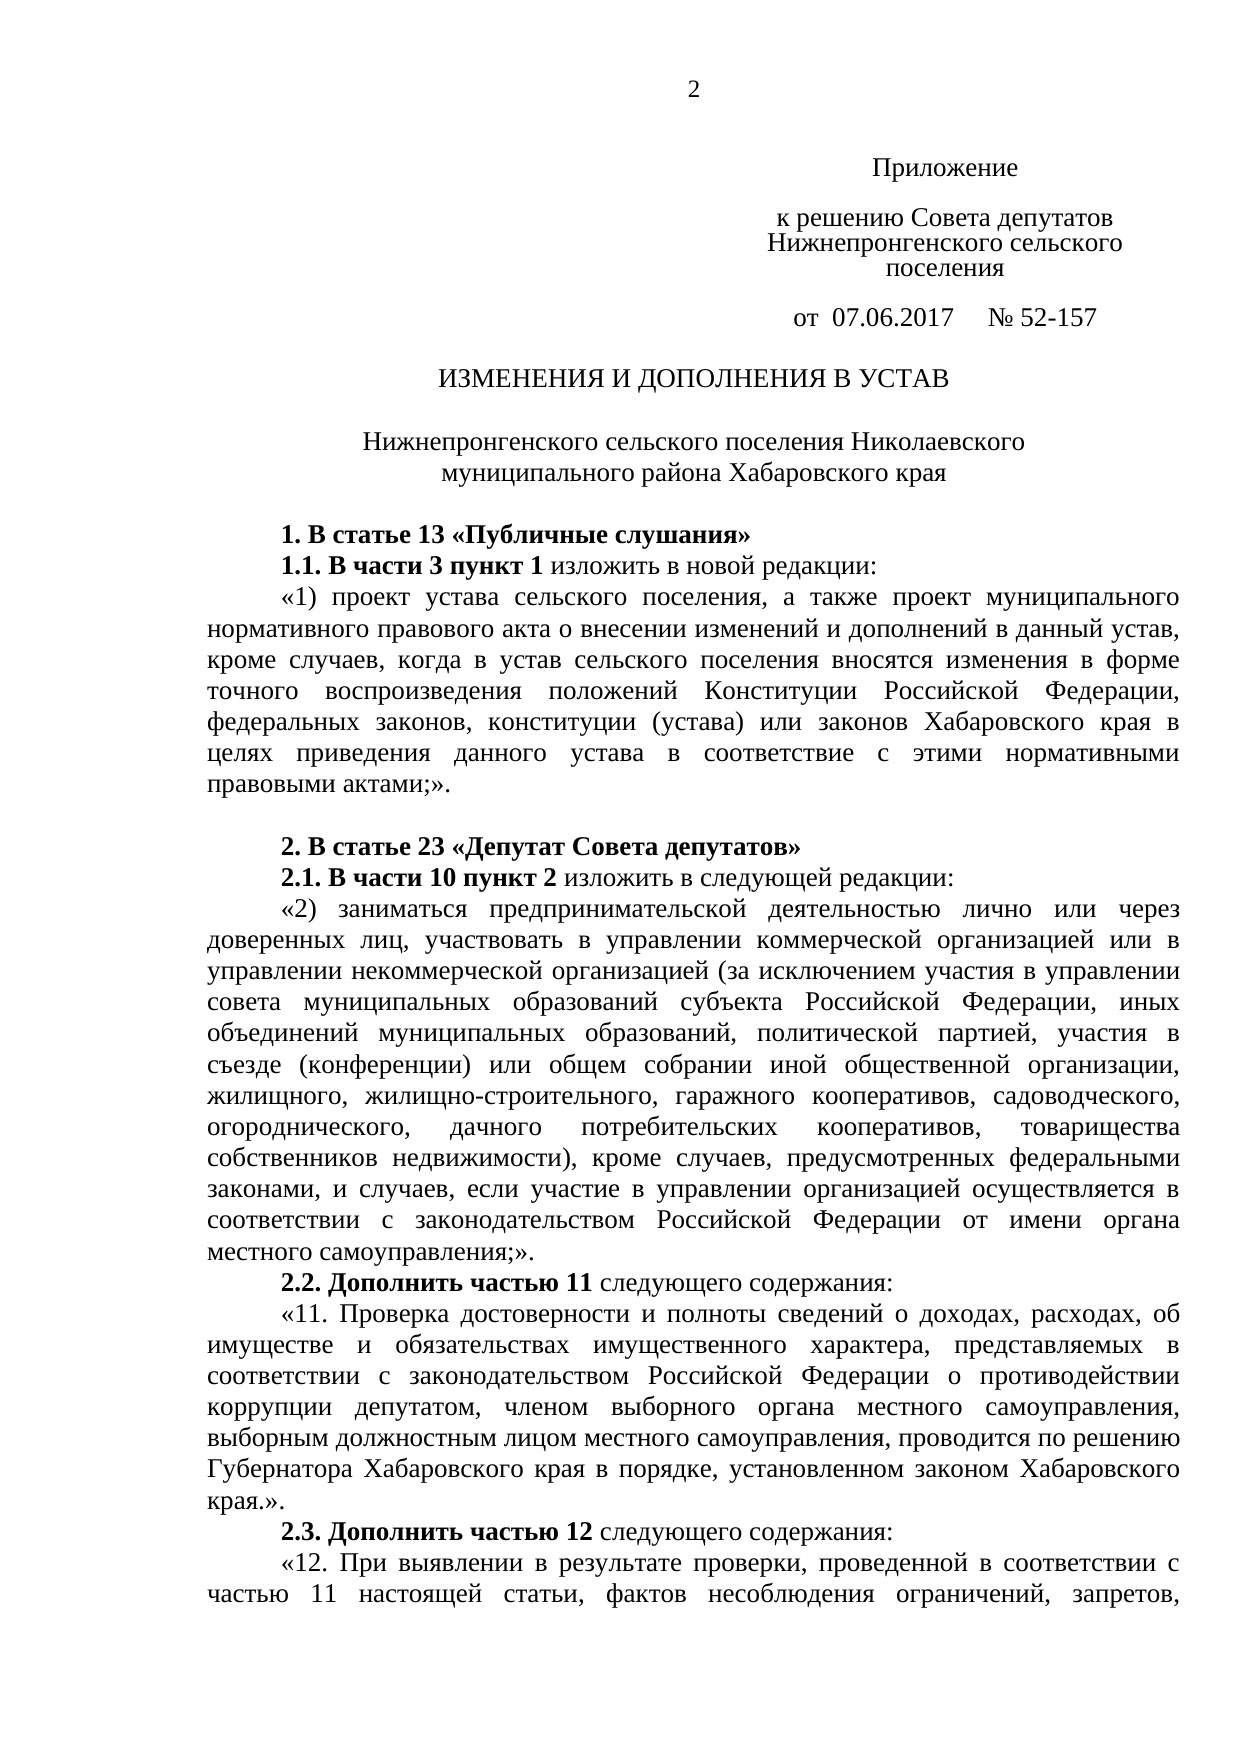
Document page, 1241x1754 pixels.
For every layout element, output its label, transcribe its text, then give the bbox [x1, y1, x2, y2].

text Приложение [709, 156, 1181, 181]
text к решению Совета депутатов Нижнепронгенского сельского поселения [709, 206, 1181, 281]
text 1.1. В части 3 пункт 1 изложить в новой редакции: [207, 549, 1181, 581]
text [207, 1546, 1181, 1608]
text от 07.06.2017 № 52-157 [709, 306, 1181, 331]
text Нижнепронгенского сельского поселения Николаевского [207, 425, 1181, 456]
text ИЗМЕНЕНИЯ И ДОПОЛНЕНИЯ В УСТАВ [207, 362, 1181, 394]
text 1. В статье 13 «Публичные слушания» [207, 518, 1181, 549]
text «2) заниматься предпринимательской деятельностью лично или через доверенных лиц, участвовать в управлении коммерческой организацией или в управлении некоммерческой организацией (за исключением участия в управлении совета муниципальных образований субъекта Российской Федерации, иных объединений муниципальных образований, политической партией, участия в съезде (конференции) или общем собрании иной общественной организации, жилищного, жилищно-строительного, гаражного кооперативов, садоводческого, огороднического, дачного потребительских кооперативов, товарищества собственников недвижимости), кроме случаев, предусмотренных федеральными законами, и случаев, если участие в управлении организацией осуществляется в соответствии с законодательством Российской Федерации от имени органа местного самоуправления;». [207, 892, 1181, 1266]
text 2.1. В части 10 пункт 2 изложить в следующей редакции: [207, 861, 1181, 892]
text 2. В статье 23 «Депутат Совета депутатов» [207, 830, 1181, 861]
text «1) проект устава сельского поселения, а также проект муниципального нормативного правового акта о внесении изменений и дополнений в данный устав, кроме случаев, когда в устав сельского поселения вносятся изменения в форме точного воспроизведения положений Конституции Российской Федерации, федеральных законов, конституции (устава) или законов Хабаровского края в целях приведения данного устава в соответствие с этими нормативными правовыми актами;». [207, 581, 1181, 798]
text муниципального района Хабаровского края [207, 456, 1181, 487]
text 2.2. Дополнить частью 11 следующего содержания: [207, 1266, 1181, 1297]
text 2.3. Дополнить частью 12 следующего содержания: [207, 1515, 1181, 1546]
text «11. Проверка достоверности и полноты сведений о доходах, расходах, об имуществе и обязательствах имущественного характера, представляемых в соответствии с законодательством Российской Федерации о противодействии коррупции депутатом, членом выборного органа местного самоуправления, выборным должностным лицом местного самоуправления, проводится по решению Губернатора Хабаровского края в порядке, установленном законом Хабаровского края.». [207, 1297, 1181, 1515]
